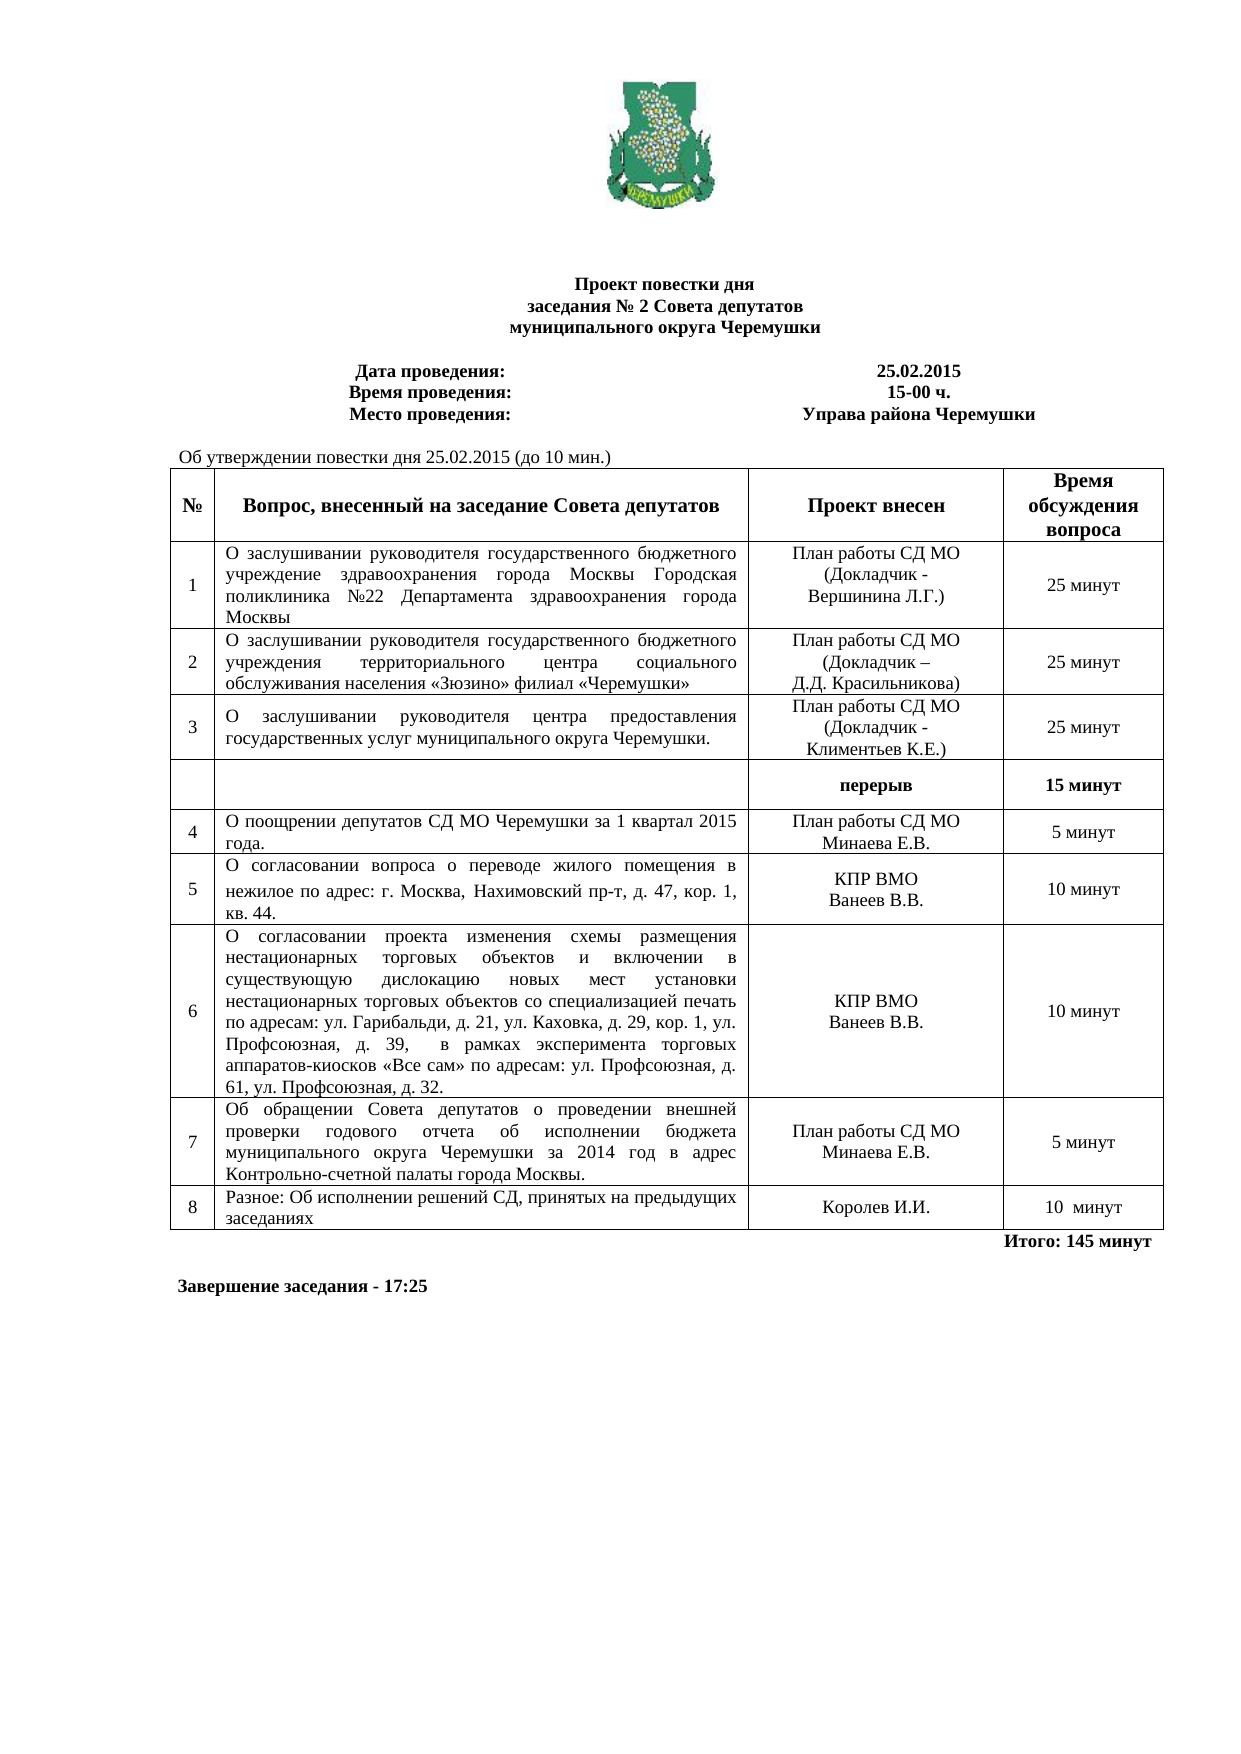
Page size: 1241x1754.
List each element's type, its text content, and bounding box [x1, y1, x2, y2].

table_cell 5 [171, 854, 214, 924]
text Проект повестки дня [177, 273, 1152, 295]
table_header Время обсуждения вопроса [1004, 469, 1163, 541]
table_cell О заслушивании руководителя центра предоставления государственных услуг муниципального округа Черемушки. [215, 695, 748, 759]
table_cell 6 [171, 925, 214, 1097]
table_cell Об обращении Совета депутатов о проведении внешней проверки годового отчета об исполнении бюджета муниципального округа Черемушки за 2014 год в адрес Контрольно-счетной палаты города Москвы. [215, 1098, 748, 1184]
table_header Дата проведения: Время проведения: Место проведения: [186, 360, 674, 424]
table_cell 10 минут [1004, 1186, 1163, 1229]
table_header 25.02.2015 15-00 ч. Управа района Черемушки [675, 360, 1163, 424]
text Итого: 145 минут [177, 1230, 1152, 1251]
table_cell 8 [171, 1186, 214, 1229]
table_cell 2 [171, 629, 214, 694]
table_cell О заслушивании руководителя государственного бюджетного учреждения территориального центра социального обслуживания населения «Зюзино» филиал «Черемушки» [215, 629, 748, 694]
table_cell [215, 760, 748, 809]
table_header Вопрос, внесенный на заседание Совета депутатов [215, 469, 748, 541]
table_header Проект внесен [749, 469, 1003, 541]
table_cell [171, 760, 214, 809]
text заседания № 2 Совета депутатов [179, 295, 1152, 316]
table_cell План работы СД МО Минаева Е.В. [749, 810, 1003, 853]
table_cell Королев И.И. [749, 1186, 1003, 1229]
table_cell 25 минут [1004, 695, 1163, 759]
table_cell 7 [171, 1098, 214, 1184]
table_cell 5 минут [1004, 810, 1163, 853]
table_cell План работы СД МО Минаева Е.В. [749, 1098, 1003, 1184]
table_cell 1 [171, 542, 214, 628]
table_header № [171, 469, 214, 541]
table_cell 10 минут [1004, 854, 1163, 924]
table_cell 25 минут [1004, 542, 1163, 628]
table_cell 3 [171, 695, 214, 759]
table_cell КПР ВМО Ванеев В.В. [749, 925, 1003, 1097]
table_cell 25 минут [1004, 629, 1163, 694]
text муниципального округа Черемушки [179, 316, 1152, 338]
table_cell КПР ВМО Ванеев В.В. [749, 854, 1003, 924]
table_cell 10 минут [1004, 925, 1163, 1097]
table_cell О заслушивании руководителя государственного бюджетного учреждение здравоохранения города Москвы Городская поликлиника №22 Департамента здравоохранения города Москвы [215, 542, 748, 628]
table_cell О поощрении депутатов СД МО Черемушки за 1 квартал 2015 года. [215, 810, 748, 853]
table_cell План работы СД МО (Докладчик - Вершинина Л.Г.) [749, 542, 1003, 628]
table_cell План работы СД МО (Докладчик - Климентьев К.Е.) [749, 695, 1003, 759]
table_cell 4 [171, 810, 214, 853]
table_cell О согласовании проекта изменения схемы размещения нестационарных торговых объектов и включении в существующую дислокацию новых мест установки нестационарных торговых объектов со специализацией печать по адресам: ул. Гарибальди, д. 21, ул. Каховка, д. 29, кор. 1, ул. Профсоюзная, д. 39, в рамках эксперимента торговых аппаратов-киосков «Все сам» по адресам: ул. Профсоюзная, д. 61, ул. Профсоюзная, д. 32. [215, 925, 748, 1097]
text Завершение заседания - 17:25 [177, 1275, 1152, 1297]
table_cell Разное: Об исполнении решений СД, принятых на предыдущих заседаниях [215, 1186, 748, 1229]
table_cell О согласовании вопроса о переводе жилого помещения в нежилое по адрес: г. Москва, Нахимовский пр-т, д. 47, кор. 1, кв. 44. [215, 854, 748, 924]
text Об утверждении повестки дня 25.02.2015 (до 10 мин.) [179, 446, 1152, 467]
table_cell 5 минут [1004, 1098, 1163, 1184]
table_cell План работы СД МО (Докладчик – Д.Д. Красильникова) [749, 629, 1003, 694]
table_cell перерыв [749, 760, 1003, 809]
picture [606, 78, 720, 209]
table_cell 15 минут [1004, 760, 1163, 809]
